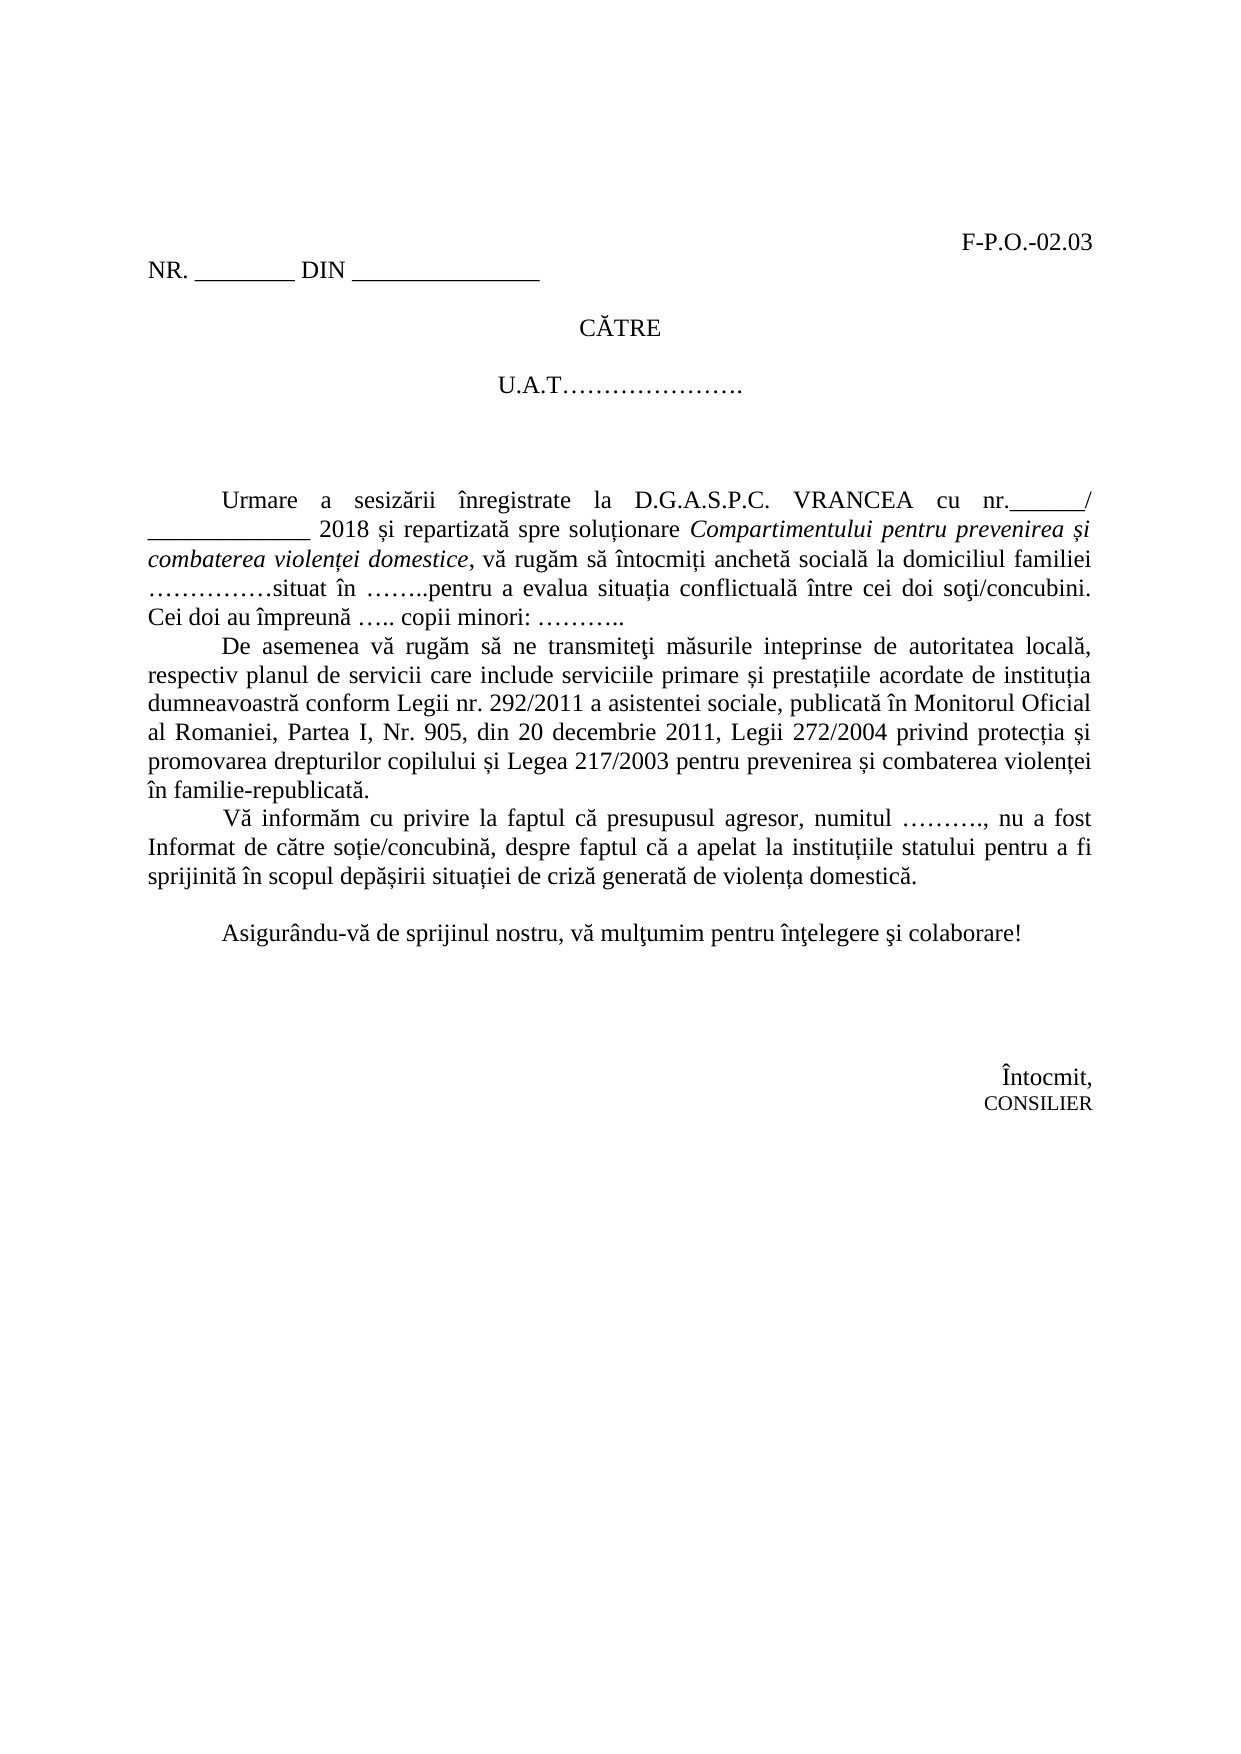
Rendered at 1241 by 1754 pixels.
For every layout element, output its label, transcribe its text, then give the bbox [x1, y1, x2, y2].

text De asemenea vă rugăm să ne transmiteţi măsurile inteprinse de autoritatea locală, respectiv planul de servicii care include serviciile primare și prestațiile acordate de instituția dumneavoastră conform Legii nr. 292/2011 a asistentei sociale, publicată în Monitorul Oficial al Romaniei, Partea I, Nr. 905, din 20 decembrie 2011, Legii 272/2004 privind protecția și promovarea drepturilor copilului și Legea 217/2003 pentru prevenirea și combaterea violenței în familie-republicată. [148, 631, 1093, 803]
text Urmare a sesizării înregistrate la D.G.A.S.P.C. VRANCEA cu nr.______/ _____________ 2018 și repartizată spre soluționare Compartimentului pentru prevenirea și combaterea violenței domestice, vă rugăm să întocmiți anchetă socială la domiciliul familiei ……………situat în ……..pentru a evalua situația conflictuală între cei doi soţi/concubini. Cei doi au împreună ….. copii minori: ……….. [148, 485, 1093, 631]
text CĂTRE [148, 313, 1093, 342]
text U.A.T…………………. [148, 370, 1093, 399]
text Vă informăm cu privire la faptul că presupusul agresor, numitul ………., nu a fost Informat de către soție/concubină, despre faptul că a apelat la instituțiile statului pentru a fi sprijinită în scopul depășirii situației de criză generată de violența domestică. [148, 803, 1093, 890]
text Întocmit, [148, 1062, 1093, 1091]
text NR. ________ DIN _______________ [148, 255, 1093, 284]
list CONSILIER [148, 1091, 1093, 1115]
text Asigurându-vă de sprijinul nostru, vă mulţumim pentru înţelegere şi colaborare! [148, 918, 1093, 947]
list F-P.O.-02.03 [148, 227, 1093, 255]
